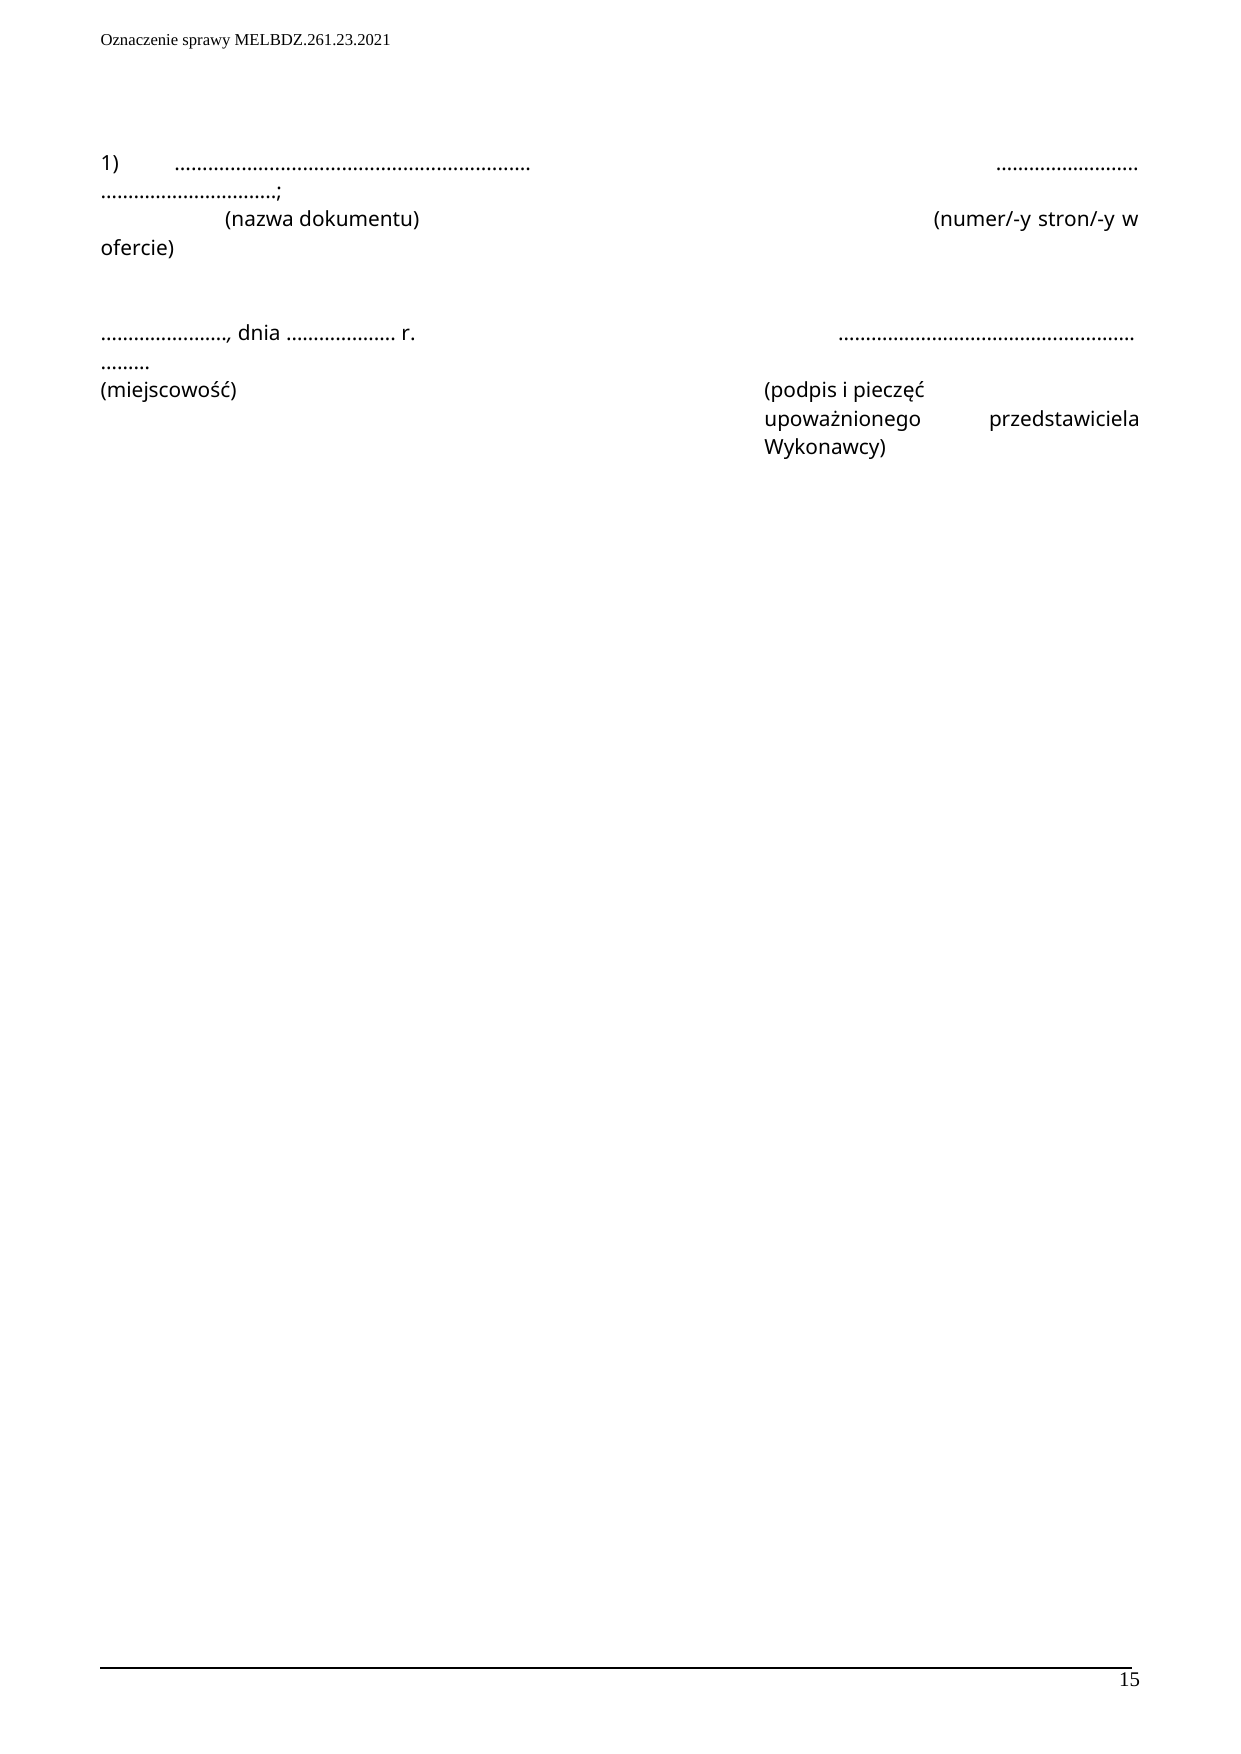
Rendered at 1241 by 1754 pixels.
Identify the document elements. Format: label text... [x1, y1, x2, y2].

list ................................................................ ……………………..…………………………..; [100, 148, 1140, 204]
text (miejscowość) (podpis i pieczęć [100, 375, 1140, 404]
text upoważnionego przedstawiciela Wykonawcy) [764, 404, 1140, 461]
text (nazwa dokumentu) (numer/-y stron/-y w ofercie) [100, 204, 1140, 261]
text …………….……., dnia ………….……. r. …………..………….…………..………….……… [100, 318, 1140, 375]
